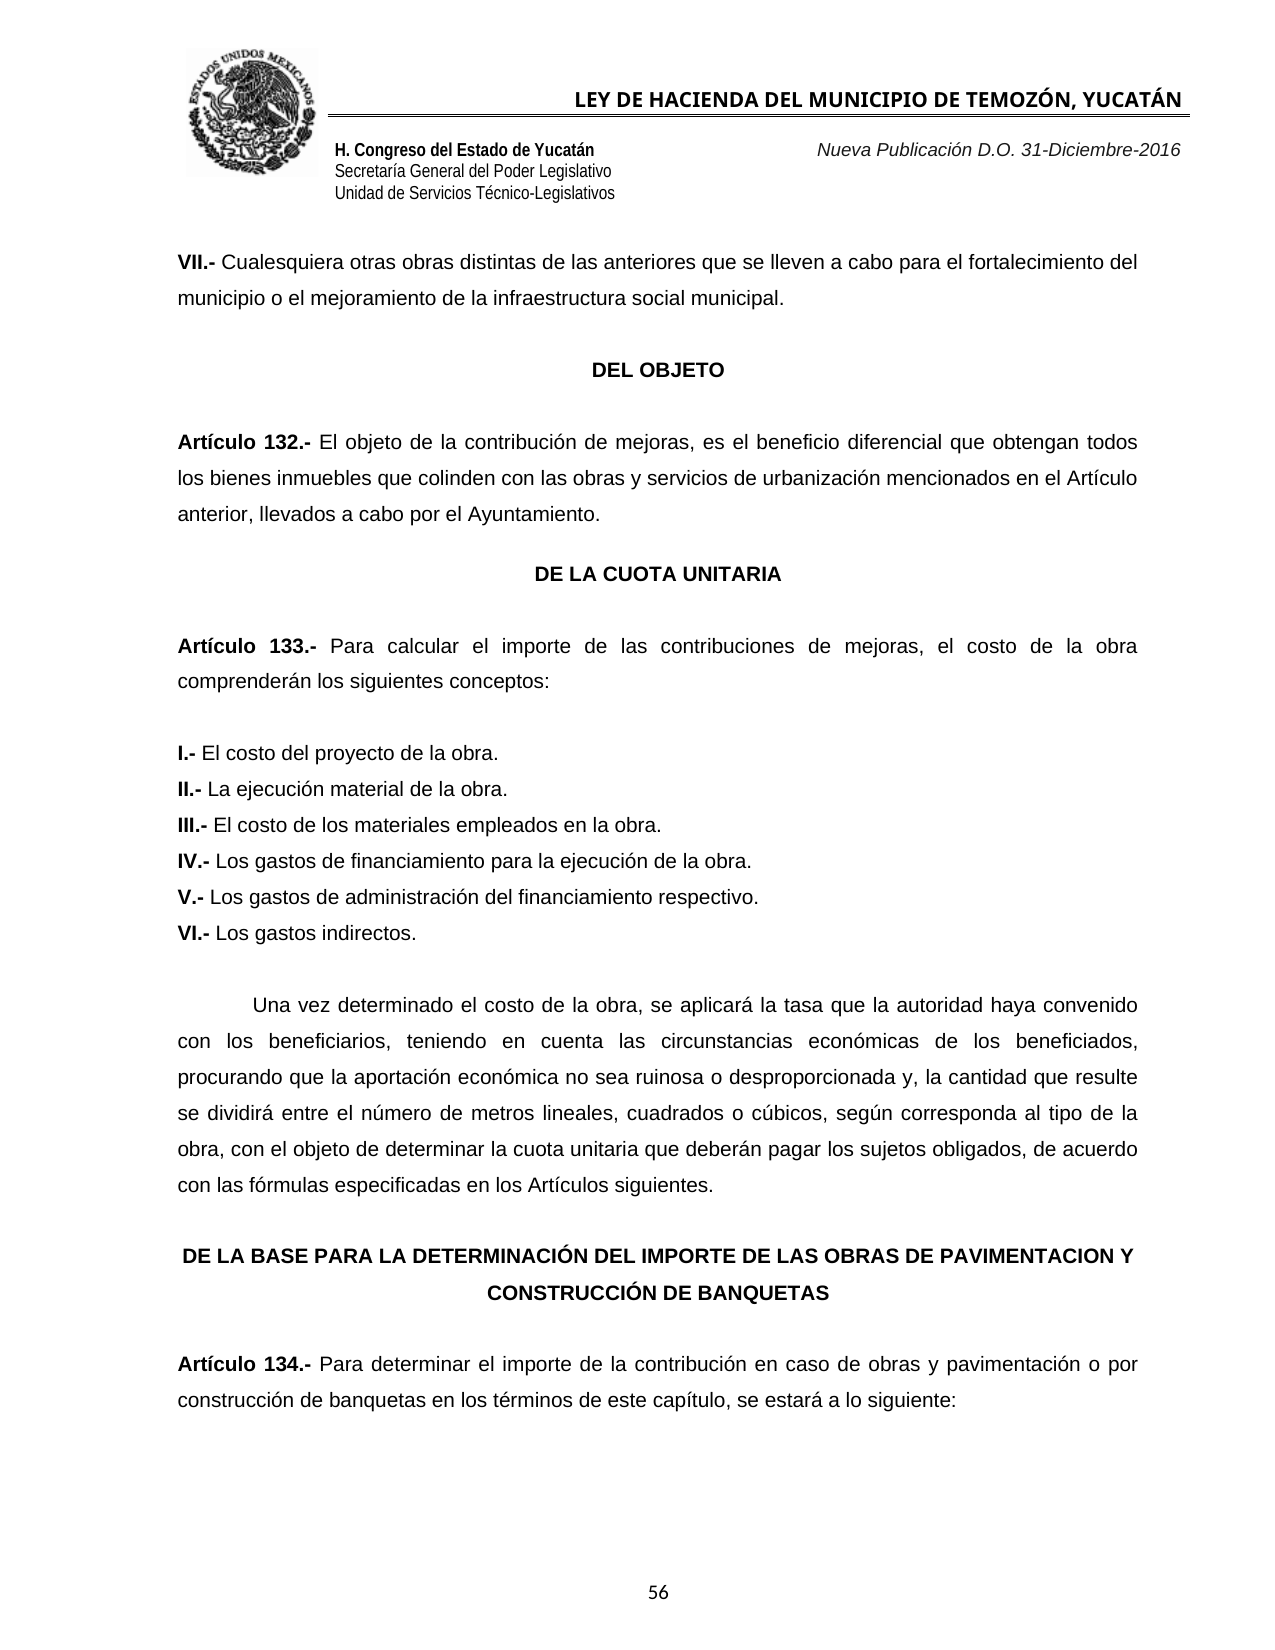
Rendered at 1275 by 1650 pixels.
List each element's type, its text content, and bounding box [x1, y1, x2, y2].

text Artículo 133.- Para calcular el importe de las contribuciones de mejoras, el costo de la obra comprenderán los siguientes conceptos: [177, 633, 1139, 693]
text Artículo 134.- Para determinar el importe de la contribución en caso de obras y pavimentación o por construcción de banquetas en los términos de este capítulo, se estará a lo siguiente: [177, 1352, 1139, 1412]
text DEL OBJETO [177, 358, 1139, 382]
text VII.- Cualesquiera otras obras distintas de las anteriores que se lleven a cabo para el fortalecimiento del municipio o el mejoramiento de la infraestructura social municipal. [177, 250, 1139, 310]
text VI.- Los gastos indirectos. [177, 921, 1139, 945]
text Artículo 132.- El objeto de la contribución de mejoras, es el beneficio diferencial que obtengan todos los bienes inmuebles que colinden con las obras y servicios de urbanización mencionados en el Artículo anterior, llevados a cabo por el Ayuntamiento. [177, 430, 1139, 526]
text I.- El costo del proyecto de la obra. [177, 741, 1139, 765]
text II.- La ejecución material de la obra. [177, 777, 1139, 801]
text DE LA BASE PARA LA DETERMINACIÓN DEL IMPORTE DE LAS OBRAS DE PAVIMENTACION Y CONSTRUCCIÓN DE BANQUETAS [177, 1244, 1139, 1304]
text Una vez determinado el costo de la obra, se aplicará la tasa que la autoridad haya convenido con los beneficiarios, teniendo en cuenta las circunstancias económicas de los beneficiados, procurando que la aportación económica no sea ruinosa o desproporcionada y, la cantidad que resulte se dividirá entre el número de metros lineales, cuadrados o cúbicos, según corresponda al tipo de la obra, con el objeto de determinar la cuota unitaria que deberán pagar los sujetos obligados, de acuerdo con las fórmulas especificadas en los Artículos siguientes. [177, 993, 1139, 1196]
text IV.- Los gastos de financiamiento para la ejecución de la obra. [177, 849, 1139, 873]
text V.- Los gastos de administración del financiamiento respectivo. [177, 885, 1139, 909]
text DE LA CUOTA UNITARIA [177, 562, 1139, 586]
text III.- El costo de los materiales empleados en la obra. [177, 813, 1139, 837]
